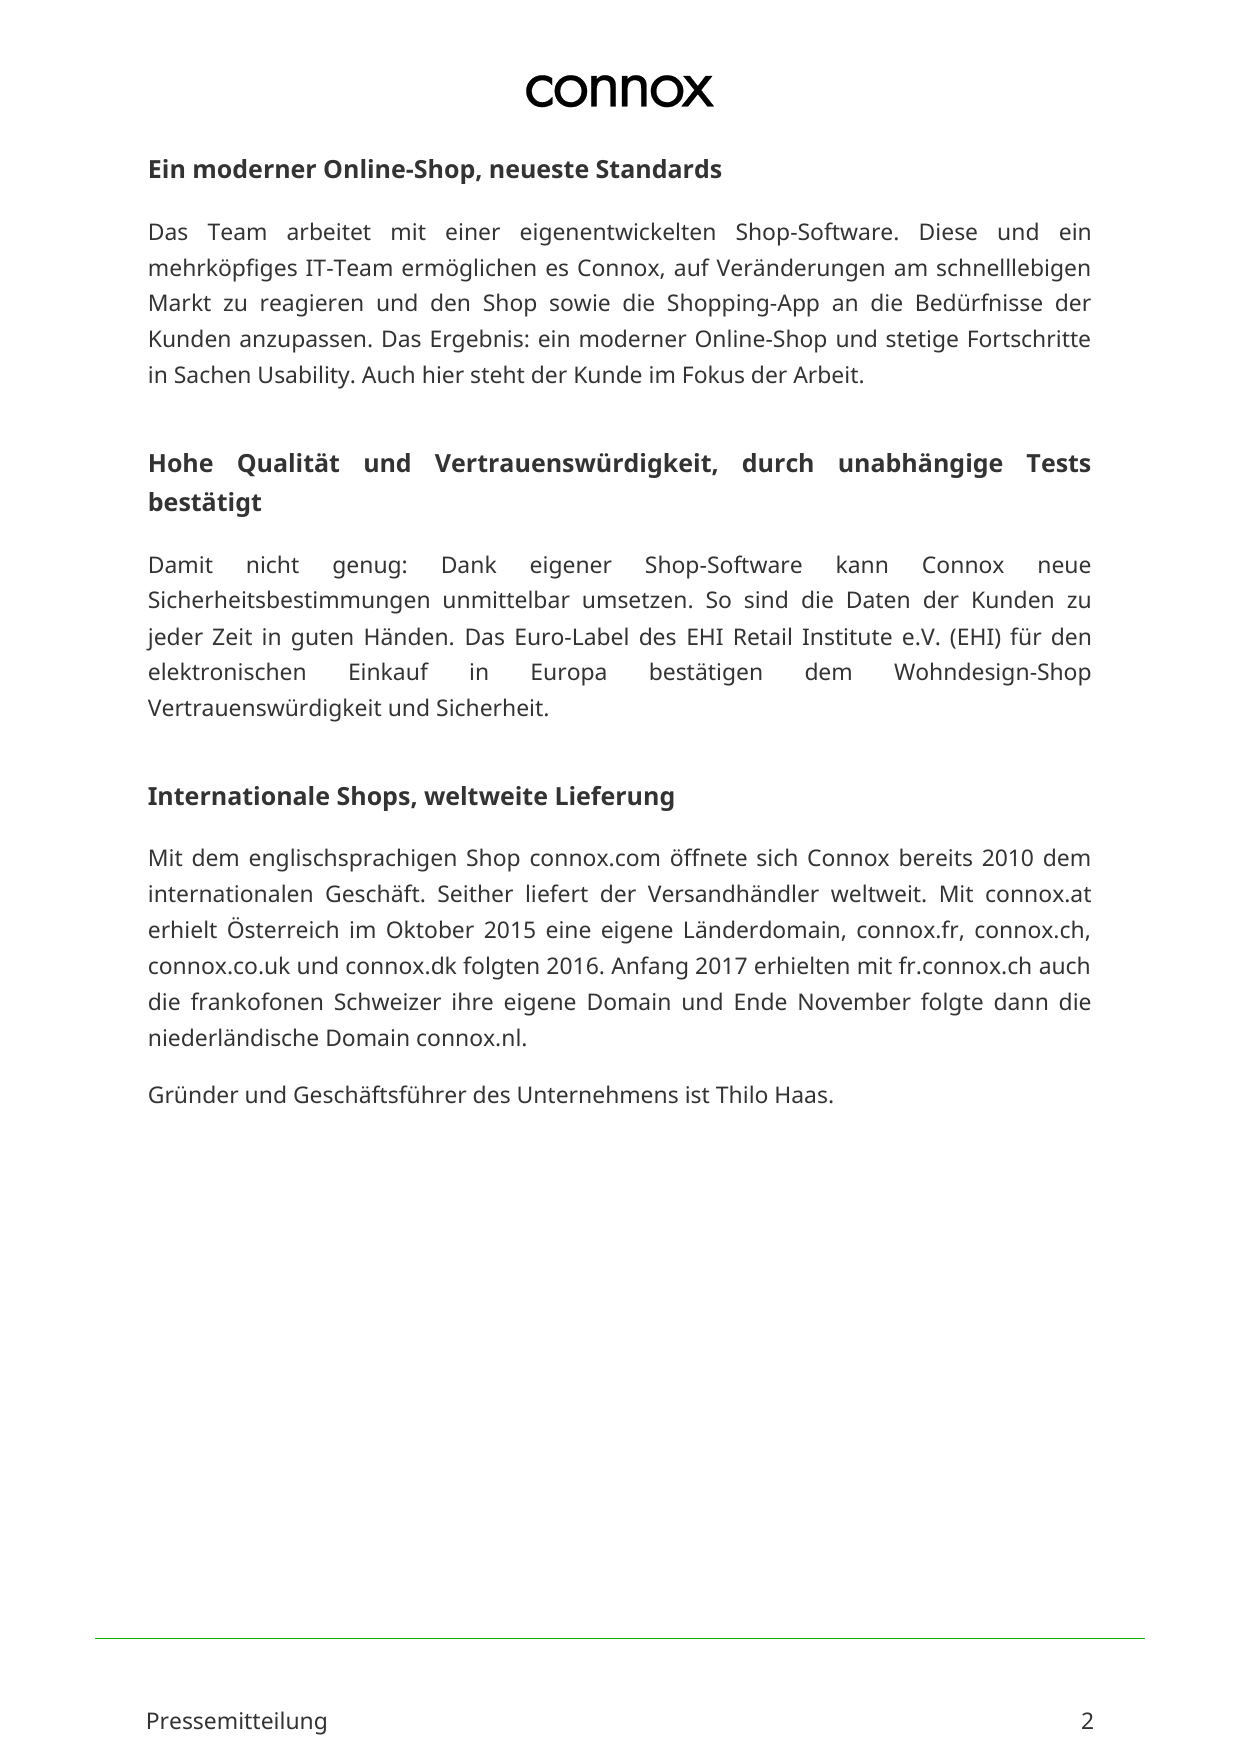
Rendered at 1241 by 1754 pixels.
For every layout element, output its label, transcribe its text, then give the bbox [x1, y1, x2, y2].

subtitle Ein moderner Online-Shop, neueste Standards [148, 151, 1092, 185]
text Das Team arbeitet mit einer eigenentwickelten Shop-Software. Diese und ein mehrköpfiges IT-Team ermöglichen es Connox, auf Veränderungen am schnelllebigen Markt zu reagieren und den Shop sowie die Shopping-App an die Bedürfnisse der Kunden anzupassen. Das Ergebnis: ein moderner Online-Shop und stetige Fortschritte in Sachen Usability. Auch hier steht der Kunde im Fokus der Arbeit. [148, 216, 1092, 391]
subtitle Internationale Shops, weltweite Lieferung [148, 778, 1092, 812]
text Gründer und Geschäftsführer des Unternehmens ist Thilo Haas. [148, 1079, 1092, 1110]
text Mit dem englischsprachigen Shop connox.com öffnete sich Connox bereits 2010 dem internationalen Geschäft. Seither liefert der Versandhändler weltweit. Mit connox.at erhielt Österreich im Oktober 2015 eine eigene Länderdomain, connox.fr, connox.ch, connox.co.uk und connox.dk folgten 2016. Anfang 2017 erhielten mit fr.connox.ch auch die frankofonen Schweizer ihre eigene Domain und Ende November folgte dann die niederländische Domain connox.nl. [148, 842, 1092, 1053]
text Damit nicht genug: Dank eigener Shop-Software kann Connox neue Sicherheitsbestimmungen unmittelbar umsetzen. So sind die Daten der Kunden zu jeder Zeit in guten Händen. Das Euro-Label des EHI Retail Institute e.V. (EHI) für den elektronischen Einkauf in Europa bestätigen dem Wohndesign-Shop Vertrauenswürdigkeit und Sicherheit. [148, 548, 1092, 723]
subtitle Hohe Qualität und Vertrauenswürdigkeit, durch unabhängige Tests bestätigt [148, 445, 1092, 518]
